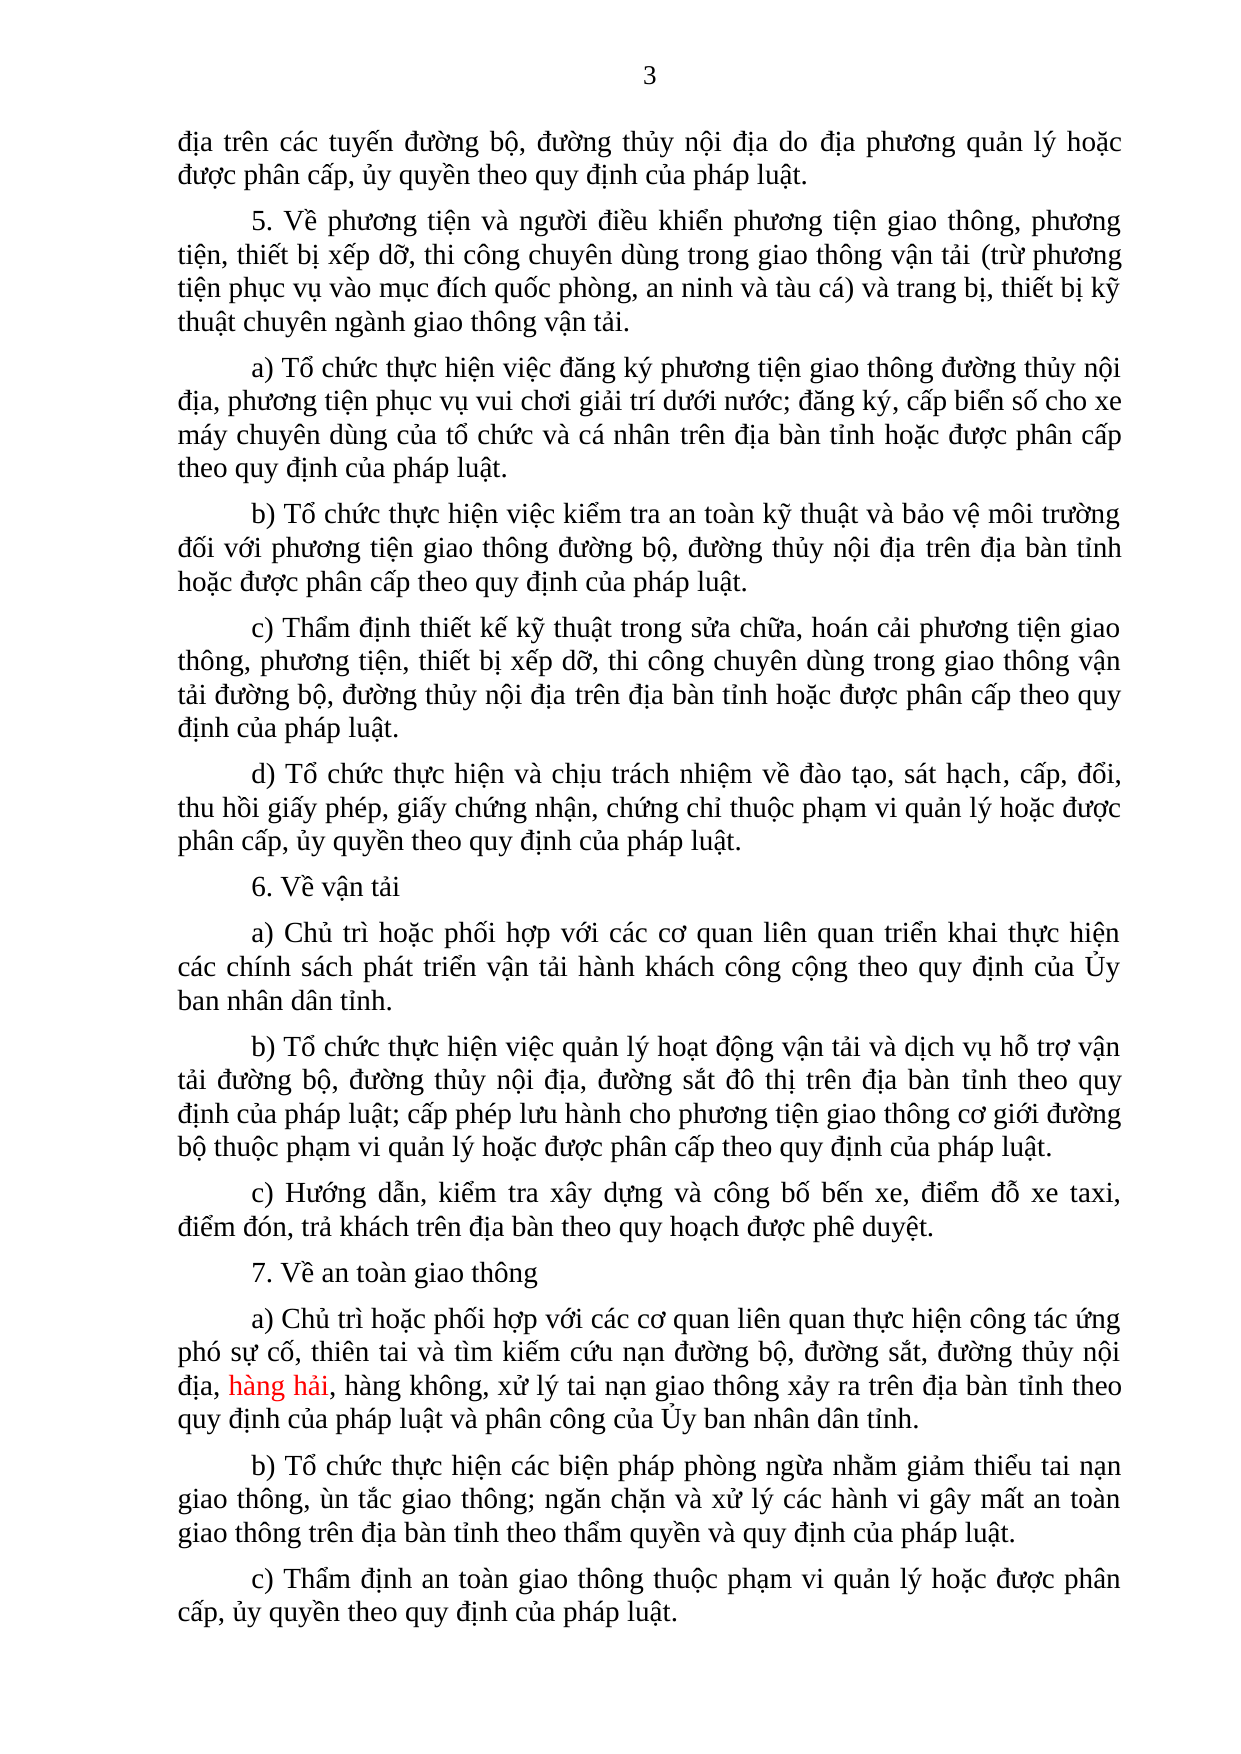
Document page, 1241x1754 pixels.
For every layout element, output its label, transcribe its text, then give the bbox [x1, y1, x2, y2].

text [177, 124, 1122, 191]
text a) Chủ trì hoặc phối hợp với các cơ quan liên quan thực hiện công tác ứng phó sự cố, thiên tai và tìm kiếm cứu nạn đường bộ, đường sắt, đường thủy nội địa, hàng hải, hàng không, xử lý tai nạn giao thông xảy ra trên địa bàn tỉnh theo quy định của pháp luật và phân công của Ủy ban nhân dân tỉnh. [177, 1301, 1122, 1435]
text 5. Về phương tiện và người điều khiển phương tiện giao thông, phương tiện, thiết bị xếp dỡ, thi công chuyên dùng trong giao thông vận tải (trừ phương tiện phục vụ vào mục đích quốc phòng, an ninh và tàu cá) và trang bị, thiết bị kỹ thuật chuyên ngành giao thông vận tải. [177, 203, 1122, 337]
text b) Tổ chức thực hiện việc kiểm tra an toàn kỹ thuật và bảo vệ môi trường đối với phương tiện giao thông đường bộ, đường thủy nội địa trên địa bàn tỉnh hoặc được phân cấp theo quy định của pháp luật. [177, 497, 1122, 597]
text c) Hướng dẫn, kiểm tra xây dựng và công bố bến xe, điểm đỗ xe taxi, điểm đón, trả khách trên địa bàn theo quy hoạch được phê duyệt. [177, 1175, 1122, 1242]
text b) Tổ chức thực hiện việc quản lý hoạt động vận tải và dịch vụ hỗ trợ vận tải đường bộ, đường thủy nội địa, đường sắt đô thị trên địa bàn tỉnh theo quy định của pháp luật; cấp phép lưu hành cho phương tiện giao thông cơ giới đường bộ thuộc phạm vi quản lý hoặc được phân cấp theo quy định của pháp luật. [177, 1029, 1122, 1163]
text 6. Về vận tải [177, 869, 1122, 903]
text c) Thẩm định an toàn giao thông thuộc phạm vi quản lý hoặc được phân cấp, ủy quyền theo quy định của pháp luật. [177, 1561, 1122, 1628]
text a) Chủ trì hoặc phối hợp với các cơ quan liên quan triển khai thực hiện các chính sách phát triển vận tải hành khách công cộng theo quy định của Ủy ban nhân dân tỉnh. [177, 916, 1122, 1016]
text c) Thẩm định thiết kế kỹ thuật trong sửa chữa, hoán cải phương tiện giao thông, phương tiện, thiết bị xếp dỡ, thi công chuyên dùng trong giao thông vận tải đường bộ, đường thủy nội địa trên địa bàn tỉnh hoặc được phân cấp theo quy định của pháp luật. [177, 610, 1122, 744]
text d) Tổ chức thực hiện và chịu trách nhiệm về đào tạo, sát hạch, cấp, đổi, thu hồi giấy phép, giấy chứng nhận, chứng chỉ thuộc phạm vi quản lý hoặc được phân cấp, ủy quyền theo quy định của pháp luật. [177, 756, 1122, 857]
text a) Tổ chức thực hiện việc đăng ký phương tiện giao thông đường thủy nội địa, phương tiện phục vụ vui chơi giải trí dưới nước; đăng ký, cấp biển số cho xe máy chuyên dùng của tổ chức và cá nhân trên địa bàn tỉnh hoặc được phân cấp theo quy định của pháp luật. [177, 350, 1122, 484]
text 7. Về an toàn giao thông [177, 1255, 1122, 1288]
text b) Tổ chức thực hiện các biện pháp phòng ngừa nhằm giảm thiểu tai nạn giao thông, ùn tắc giao thông; ngăn chặn và xử lý các hành vi gây mất an toàn giao thông trên địa bàn tỉnh theo thẩm quyền và quy định của pháp luật. [177, 1448, 1122, 1548]
